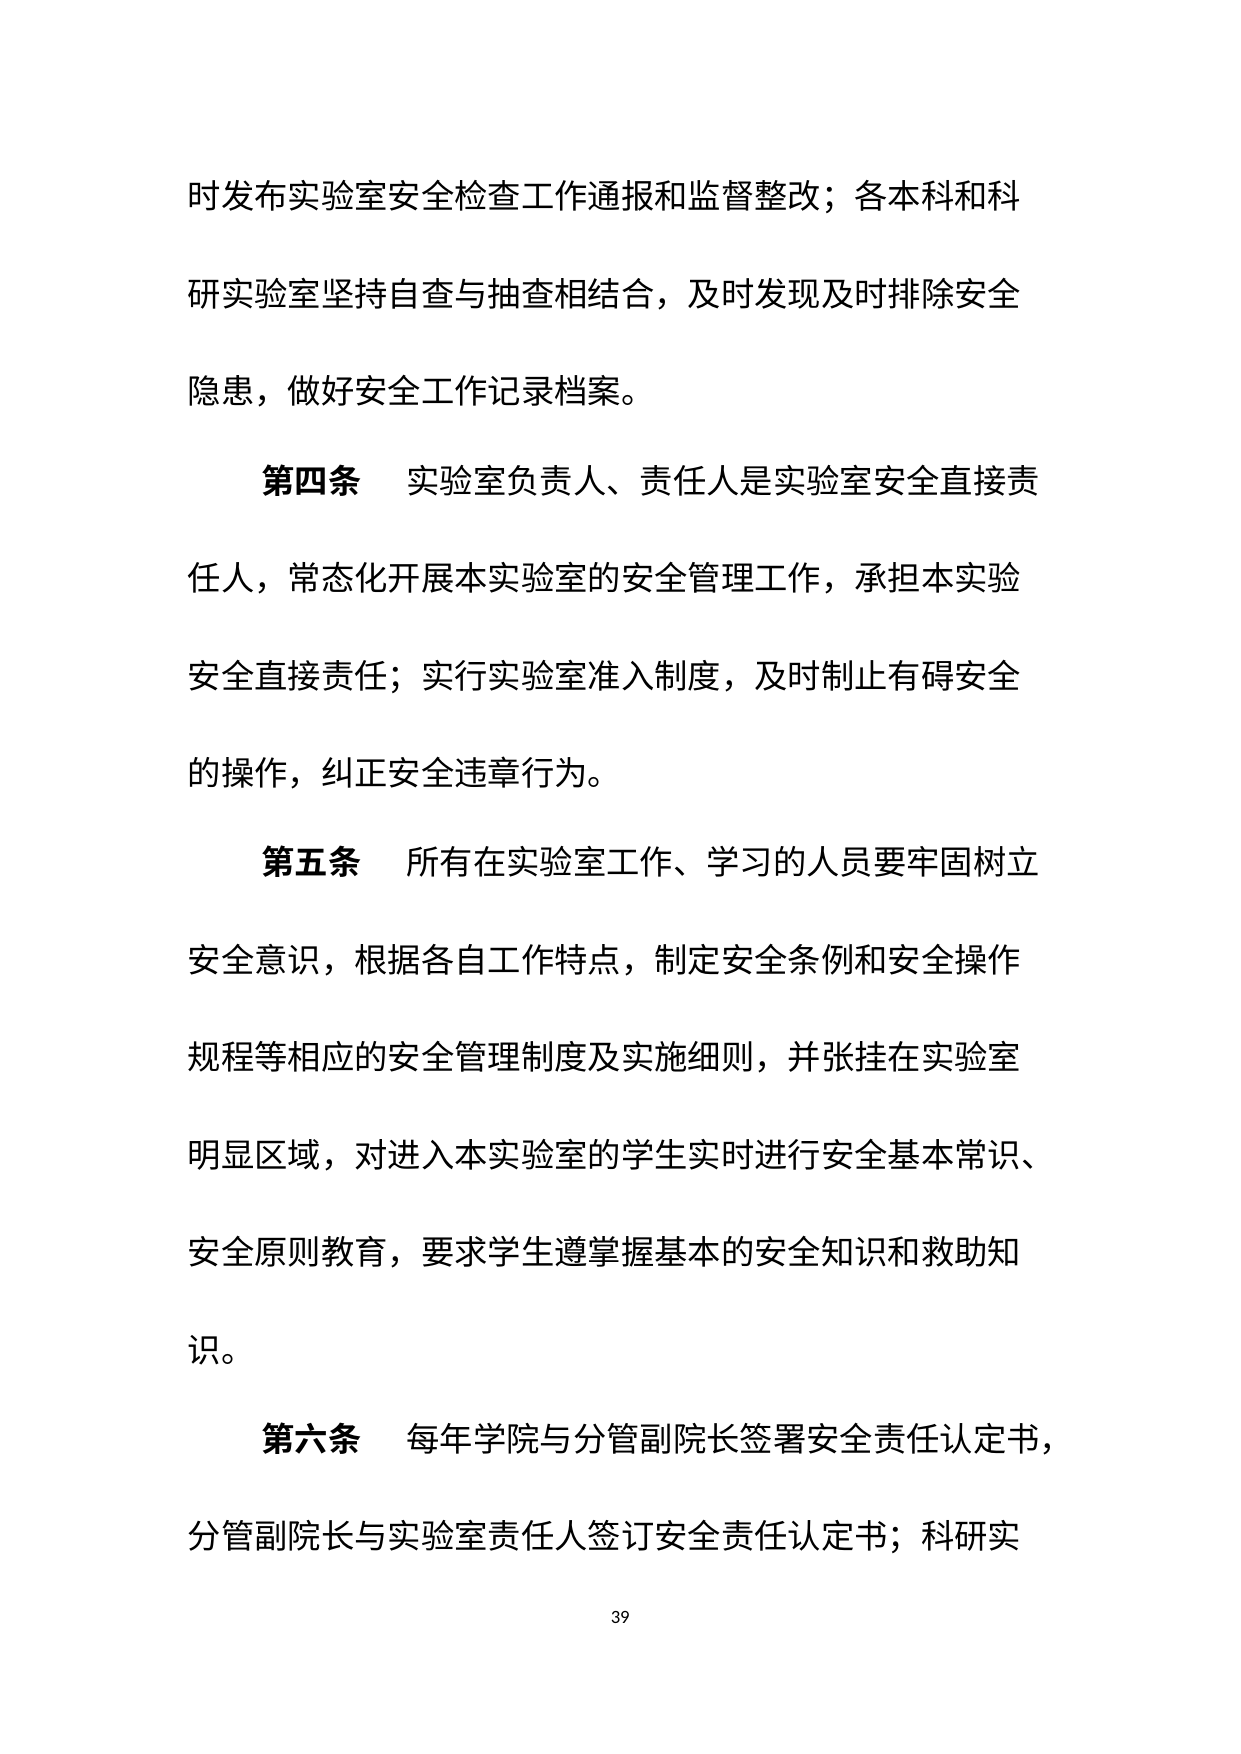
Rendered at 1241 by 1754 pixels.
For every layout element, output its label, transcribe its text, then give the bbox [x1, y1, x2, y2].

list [187, 162, 1043, 422]
list 实验室负责人、责任人是实验室安全直接责任人，常态化开展本实验室的安全管理工作，承担本实验安全直接责任；实行实验室准入制度，及时制止有碍安全的操作，纠正安全违章行为。 [187, 446, 1043, 803]
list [187, 1404, 1043, 1567]
list 所有在实验室工作、学习的人员要牢固树立安全意识，根据各自工作特点，制定安全条例和安全操作规程等相应的安全管理制度及实施细则，并张挂在实验室明显区域，对进入本实验室的学生实时进行安全基本常识、安全原则教育，要求学生遵掌握基本的安全知识和救助知识。 [187, 828, 1043, 1380]
